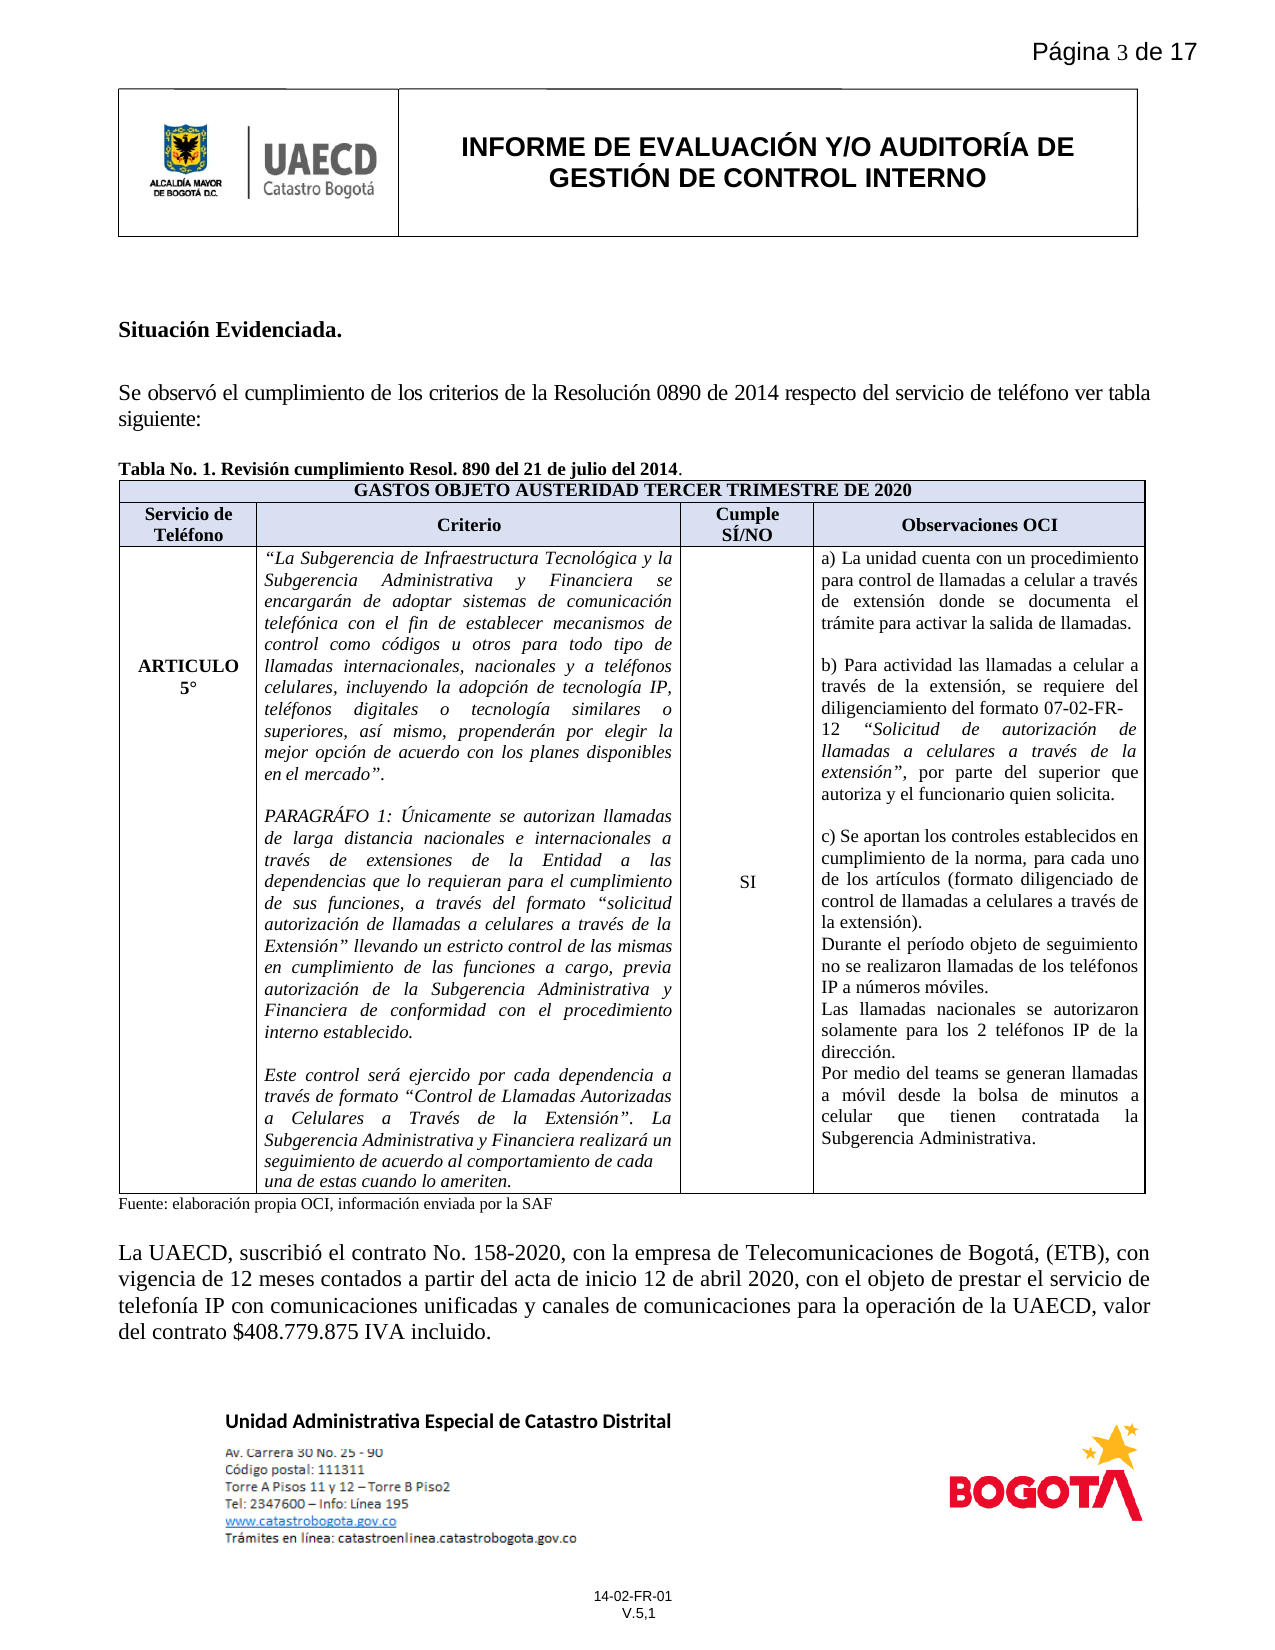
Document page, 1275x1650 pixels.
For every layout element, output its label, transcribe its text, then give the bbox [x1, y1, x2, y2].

table_cell La unidad cuenta con un procedimiento para control de llamadas a celular a través de extensión donde se documenta el trámite para activar la salida de llamadas. Para actividad las llamadas a celular a través de la extensión, se requiere del diligenciamiento del formato 07-02-FR- 12 “Solicitud de autorización de llamadas a celulares a través de la extensión”, por parte del superior que autoriza y el funcionario quien solicita. c) Se aportan los controles establecidos en cumplimiento de la norma, para cada uno de los artículos (formato diligenciado de control de llamadas a celulares a través de la extensión). Durante el período objeto de seguimiento no se realizaron llamadas de los teléfonos IP a números móviles. Las llamadas nacionales se autorizaron solamente para los 2 teléfonos IP de la dirección. Por medio del teams se generan llamadas a móvil desde la bolsa de minutos a celular que tienen contratada la Subgerencia Administrativa. [814, 547, 1144, 1193]
table_header GASTOS OBJETO AUSTERIDAD TERCER TRIMESTRE DE 2020 [120, 481, 1144, 502]
text Tabla No. 1. Revisión cumplimiento Resol. 890 del 21 de julio del 2014. [118, 458, 1196, 480]
text Unidad Administrativa Especial de Catastro Distrital [225, 1408, 1196, 1433]
table_cell Cumple SÍ/NO [681, 503, 813, 546]
text La UAECD, suscribió el contrato No. 158-2020, con la empresa de Telecomunicaciones de Bogotá, (ETB), con vigencia de 12 meses contados a partir del acta de inicio 12 de abril 2020, con el objeto de prestar el servicio de telefonía IP con comunicaciones unificadas y canales de comunicaciones para la operación de la UAECD, valor del contrato $408.779.875 IVA incluido. [118, 1239, 1152, 1344]
table_cell Criterio [257, 503, 680, 546]
picture [149, 123, 377, 199]
table_cell SI [681, 547, 813, 1193]
subtitle Situación Evidenciada. [118, 316, 1196, 343]
picture [949, 1433, 1143, 1521]
table_cell Servicio de Teléfono [120, 503, 256, 546]
text Se observó el cumplimiento de los criterios de la Resolución 0890 de 2014 respecto del servicio de teléfono ver tabla siguiente: [118, 380, 1152, 431]
picture [225, 1449, 577, 1545]
text Fuente: elaboración propia OCI, información enviada por la SAF [118, 1194, 1196, 1213]
table_cell ARTICULO 5° [120, 547, 256, 1193]
table_cell “La Subgerencia de Infraestructura Tecnológica y la Subgerencia Administrativa y Financiera se encargarán de adoptar sistemas de comunicación telefónica con el fin de establecer mecanismos de control como códigos u otros para todo tipo de llamadas internacionales, nacionales y a teléfonos celulares, incluyendo la adopción de tecnología IP, teléfonos digitales o tecnología similares o superiores, así mismo, propenderán por elegir la mejor opción de acuerdo con los planes disponibles en el mercado”. PARAGRÁFO 1: Únicamente se autorizan llamadas de larga distancia nacionales e internacionales a través de extensiones de la Entidad a las dependencias que lo requieran para el cumplimiento de sus funciones, a través del formato “solicitud autorización de llamadas a celulares a través de la Extensión” llevando un estricto control de las mismas en cumplimiento de las funciones a cargo, previa autorización de la Subgerencia Administrativa y Financiera de conformidad con el procedimiento interno establecido. Este control será ejercido por cada dependencia a través de formato “Control de Llamadas Autorizadas a Celulares a Través de la Extensión”. La Subgerencia Administrativa y Financiera realizará un seguimiento de acuerdo al comportamiento de cada una de estas cuando lo ameriten. [257, 547, 680, 1193]
table_cell Observaciones OCI [814, 503, 1144, 546]
